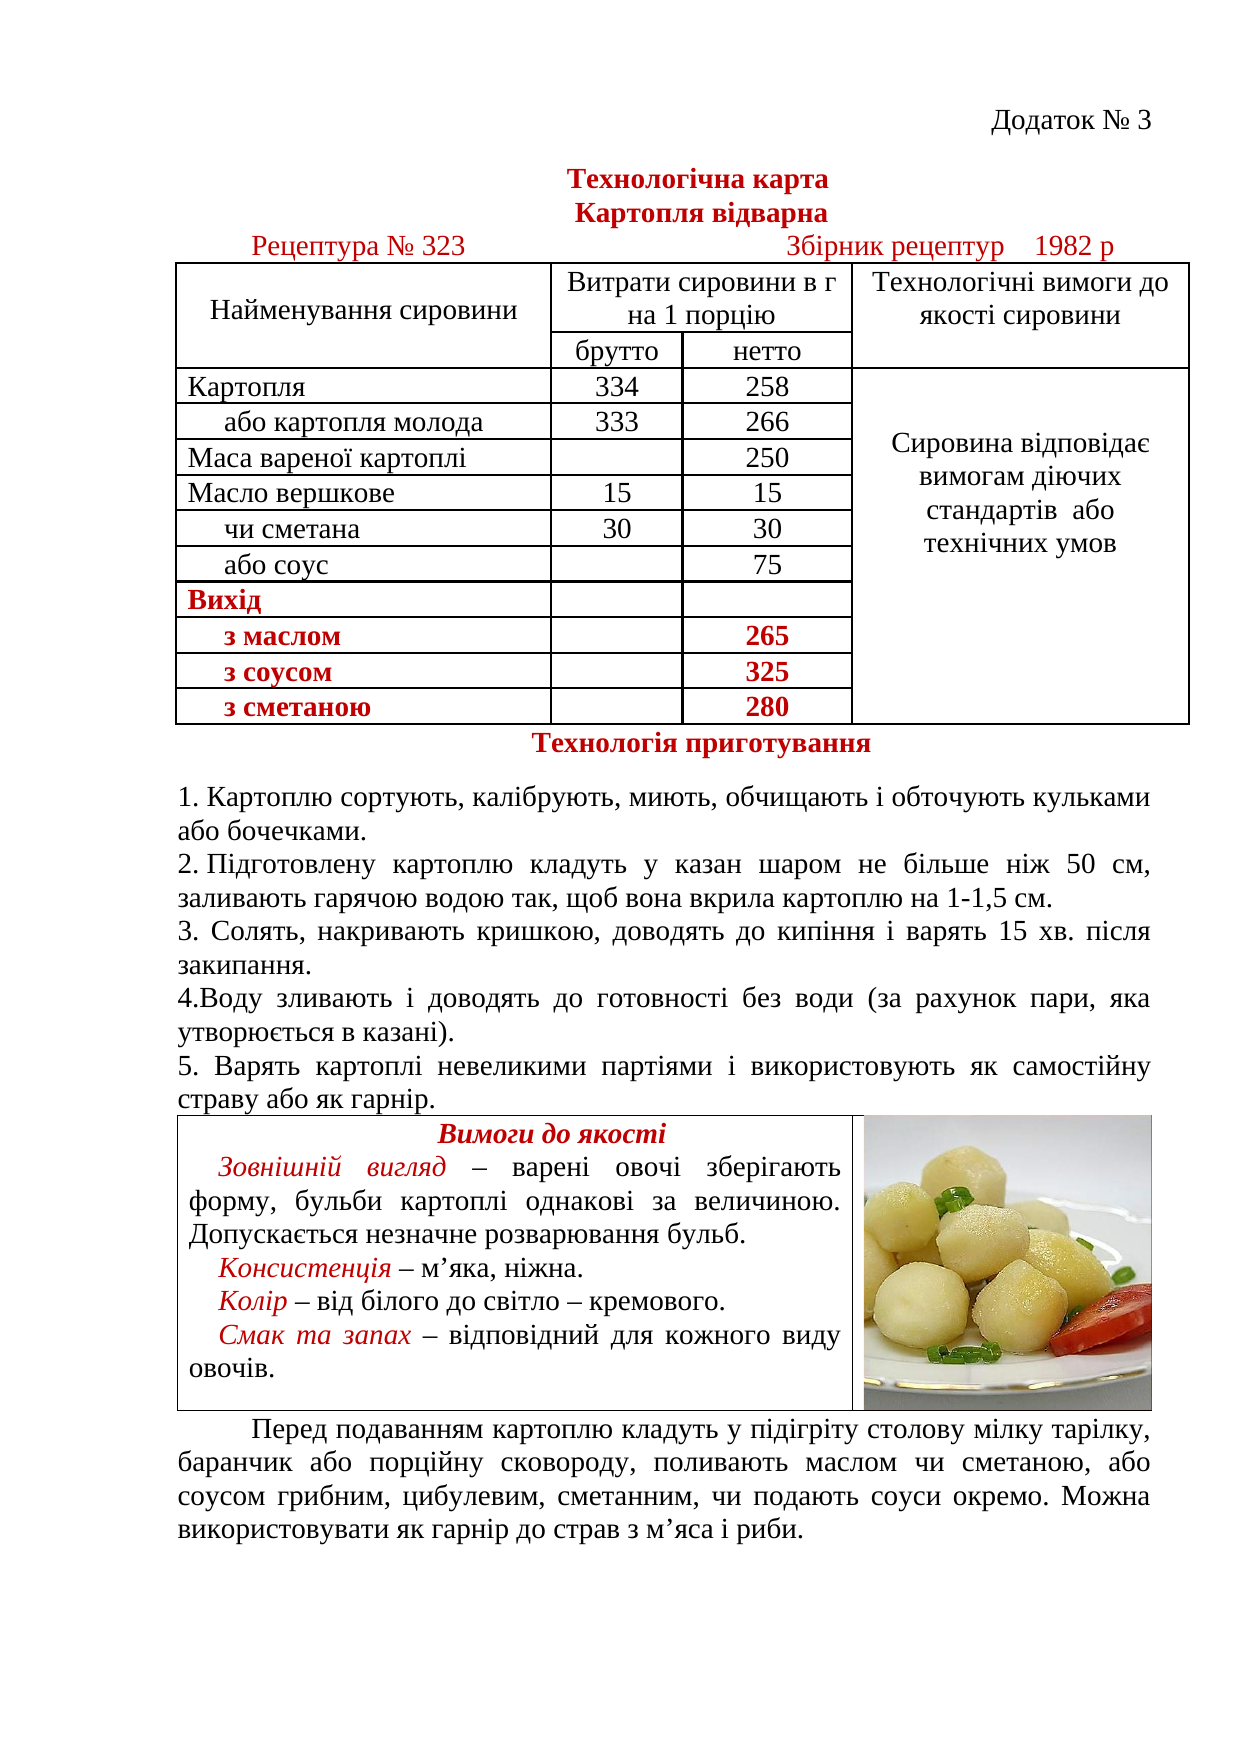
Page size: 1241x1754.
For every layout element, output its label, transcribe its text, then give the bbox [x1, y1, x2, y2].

table_header Витрати сировини в г на 1 порцію [552, 264, 851, 331]
table_cell 334 [552, 369, 681, 402]
table_cell 266 [684, 404, 851, 438]
table_cell або соус [177, 547, 550, 580]
picture [863, 1115, 1152, 1410]
table_cell Масло вершкове [177, 476, 550, 509]
text Технологія приготування [177, 725, 1152, 758]
table_cell [684, 583, 851, 616]
table_cell нетто [684, 333, 851, 367]
table_cell з сметаною [177, 689, 550, 723]
table_cell [552, 440, 681, 473]
table_cell Картопля [177, 369, 550, 402]
table_cell [552, 618, 681, 652]
text 3. Солять, накривають кришкою, доводять до кипіння і варять 15 хв. після закипання. [177, 913, 1152, 981]
table_header Найменування сировини [177, 264, 550, 367]
table_cell [552, 583, 681, 616]
table_cell або картопля молода [177, 404, 550, 438]
table_cell з соусом [177, 654, 550, 687]
table_cell 325 [684, 654, 851, 687]
text 5. Варять картоплі невеликими партіями і використовують як самостійну страву або як гарнір. [177, 1048, 1152, 1115]
table_cell 280 [684, 689, 851, 723]
text 1. Картоплю сортують, калібрують, миють, обчищають і обточують кульками або бочечками. [177, 779, 1152, 846]
table_cell з маслом [177, 618, 550, 652]
table_cell 30 [684, 511, 851, 545]
table_cell 15 [552, 476, 681, 509]
table_cell [552, 654, 681, 687]
table_cell 250 [684, 440, 851, 473]
text Рецептура № 323 Збірник рецептур 1982 р [177, 228, 1152, 262]
table_cell Маса вареної картоплі [177, 440, 550, 473]
table_cell 30 [552, 511, 681, 545]
text Картопля відварна [177, 195, 1152, 228]
table_header [853, 1116, 863, 1410]
table_cell [552, 689, 681, 723]
table_cell 75 [684, 547, 851, 580]
table_cell 15 [684, 476, 851, 509]
table_cell Вихід [177, 583, 550, 616]
text Додаток № 3 [177, 102, 1152, 135]
text 2. Підготовлену картоплю кладуть у казан шаром не більше ніж 50 см, заливають гарячою водою так, щоб вона вкрила картоплю на 1-1,5 см. [177, 846, 1152, 913]
table_header Вимоги до якості Зовнішній вигляд – варені овочі зберігають форму, бульби картоплі однакові за величиною. Допускається незначне розварювання бульб. Консистенція – м’яка, ніжна. Колір – від білого до світло – кремового. Смак та запах – відповідний для кожного виду овочів. [178, 1116, 852, 1410]
table_cell 333 [552, 404, 681, 438]
table_cell 265 [684, 618, 851, 652]
table_cell [552, 547, 681, 580]
text 4.Воду зливають і доводять до готовності без води (за рахунок пари, яка утворюється в казані). [177, 981, 1152, 1048]
table_cell брутто [552, 333, 681, 367]
text Технологічна карта [177, 161, 1152, 195]
table_cell чи сметана [177, 511, 550, 545]
table_cell 258 [684, 369, 851, 402]
text Перед подаванням картоплю кладуть у підігріту столову мілку тарілку, баранчик або порційну сковороду, поливають маслом чи сметаною, або соусом грибним, цибулевим, сметанним, чи подають соуси окремо. Можна використовувати як гарнір до страв з м’яса і риби. [177, 1411, 1152, 1545]
table_header Технологічні вимоги до якості сировини [853, 264, 1188, 367]
table_cell Сировина відповідає вимогам діючих стандартів або технічних умов [853, 369, 1188, 723]
